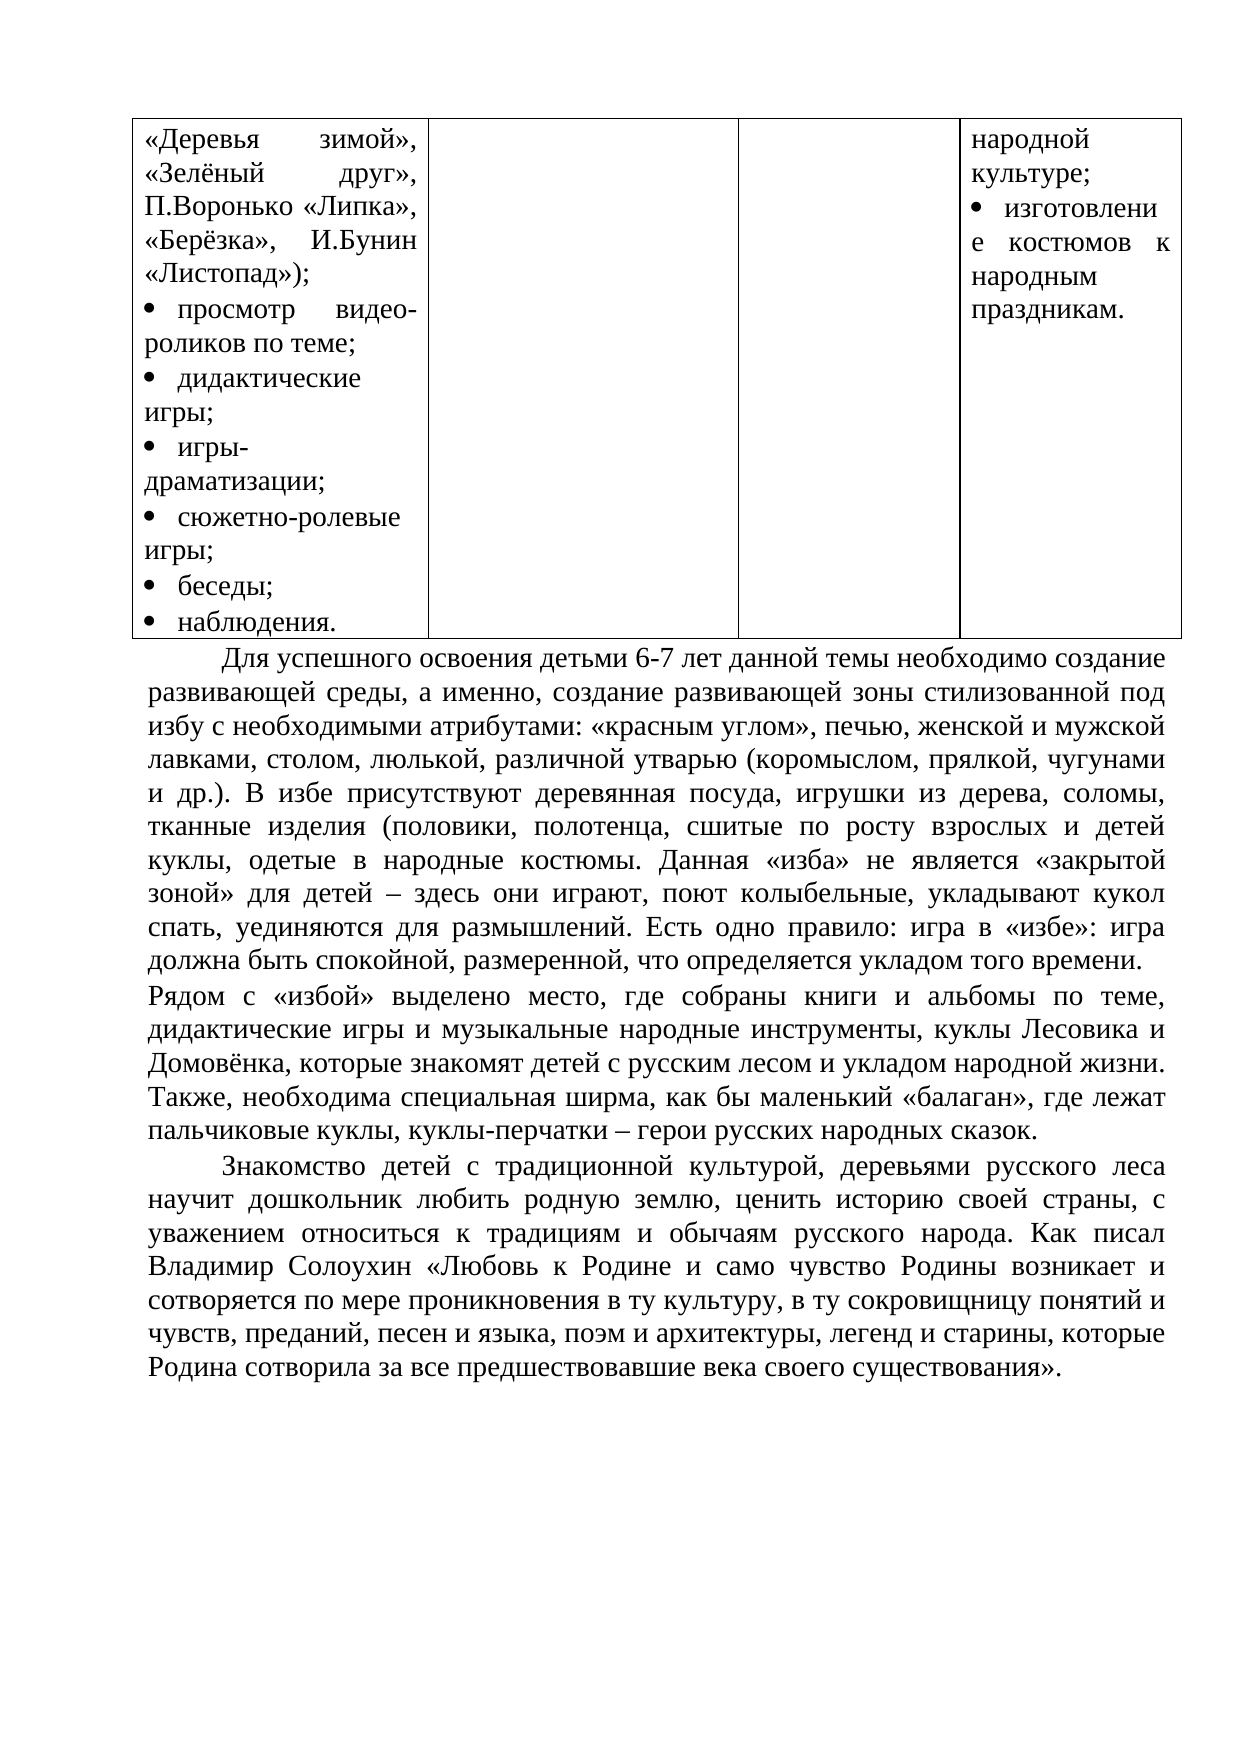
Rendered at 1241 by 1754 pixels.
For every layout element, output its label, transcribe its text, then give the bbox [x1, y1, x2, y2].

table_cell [739, 119, 959, 637]
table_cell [961, 119, 1181, 637]
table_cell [133, 119, 428, 637]
text Рядом с «избой» выделено место, где собраны книги и альбомы по теме, дидактические игры и музыкальные народные инструменты, куклы Лесовика и Домовёнка, которые знакомят детей с русским лесом и укладом народной жизни. Также, необходима специальная ширма, как бы маленький «балаган», где лежат пальчиковые куклы, куклы-перчатки – герои русских народных сказок. [148, 978, 1167, 1146]
text Для успешного освоения детьми 6-7 лет данной темы необходимо создание развивающей среды, а именно, создание развивающей зоны стилизованной под избу с необходимыми атрибутами: «красным углом», печью, женской и мужской лавками, столом, люлькой, различной утварью (коромыслом, прялкой, чугунами и др.). В избе присутствуют деревянная посуда, игрушки из дерева, соломы, тканные изделия (половики, полотенца, сшитые по росту взрослых и детей куклы, одетые в народные костюмы. Данная «изба» не является «закрытой зоной» для детей – здесь они играют, поют колыбельные, укладывают кукол спать, уединяются для размышлений. Есть одно правило: игра в «избе»: игра должна быть спокойной, размеренной, что определяется укладом того времени. [148, 641, 1167, 976]
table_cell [429, 119, 738, 637]
text Знакомство детей с традиционной культурой, деревьями русского леса научит дошкольник любить родную землю, ценить историю своей страны, с уважением относиться к традициям и обычаям русского народа. Как писал Владимир Солоухин «Любовь к Родине и само чувство Родины возникает и сотворяется по мере проникновения в ту культуру, в ту сокровищницу понятий и чувств, преданий, песен и языка, поэм и архитектуры, легенд и старины, которые Родина сотворила за все предшествовавшие века своего существования». [148, 1148, 1167, 1383]
